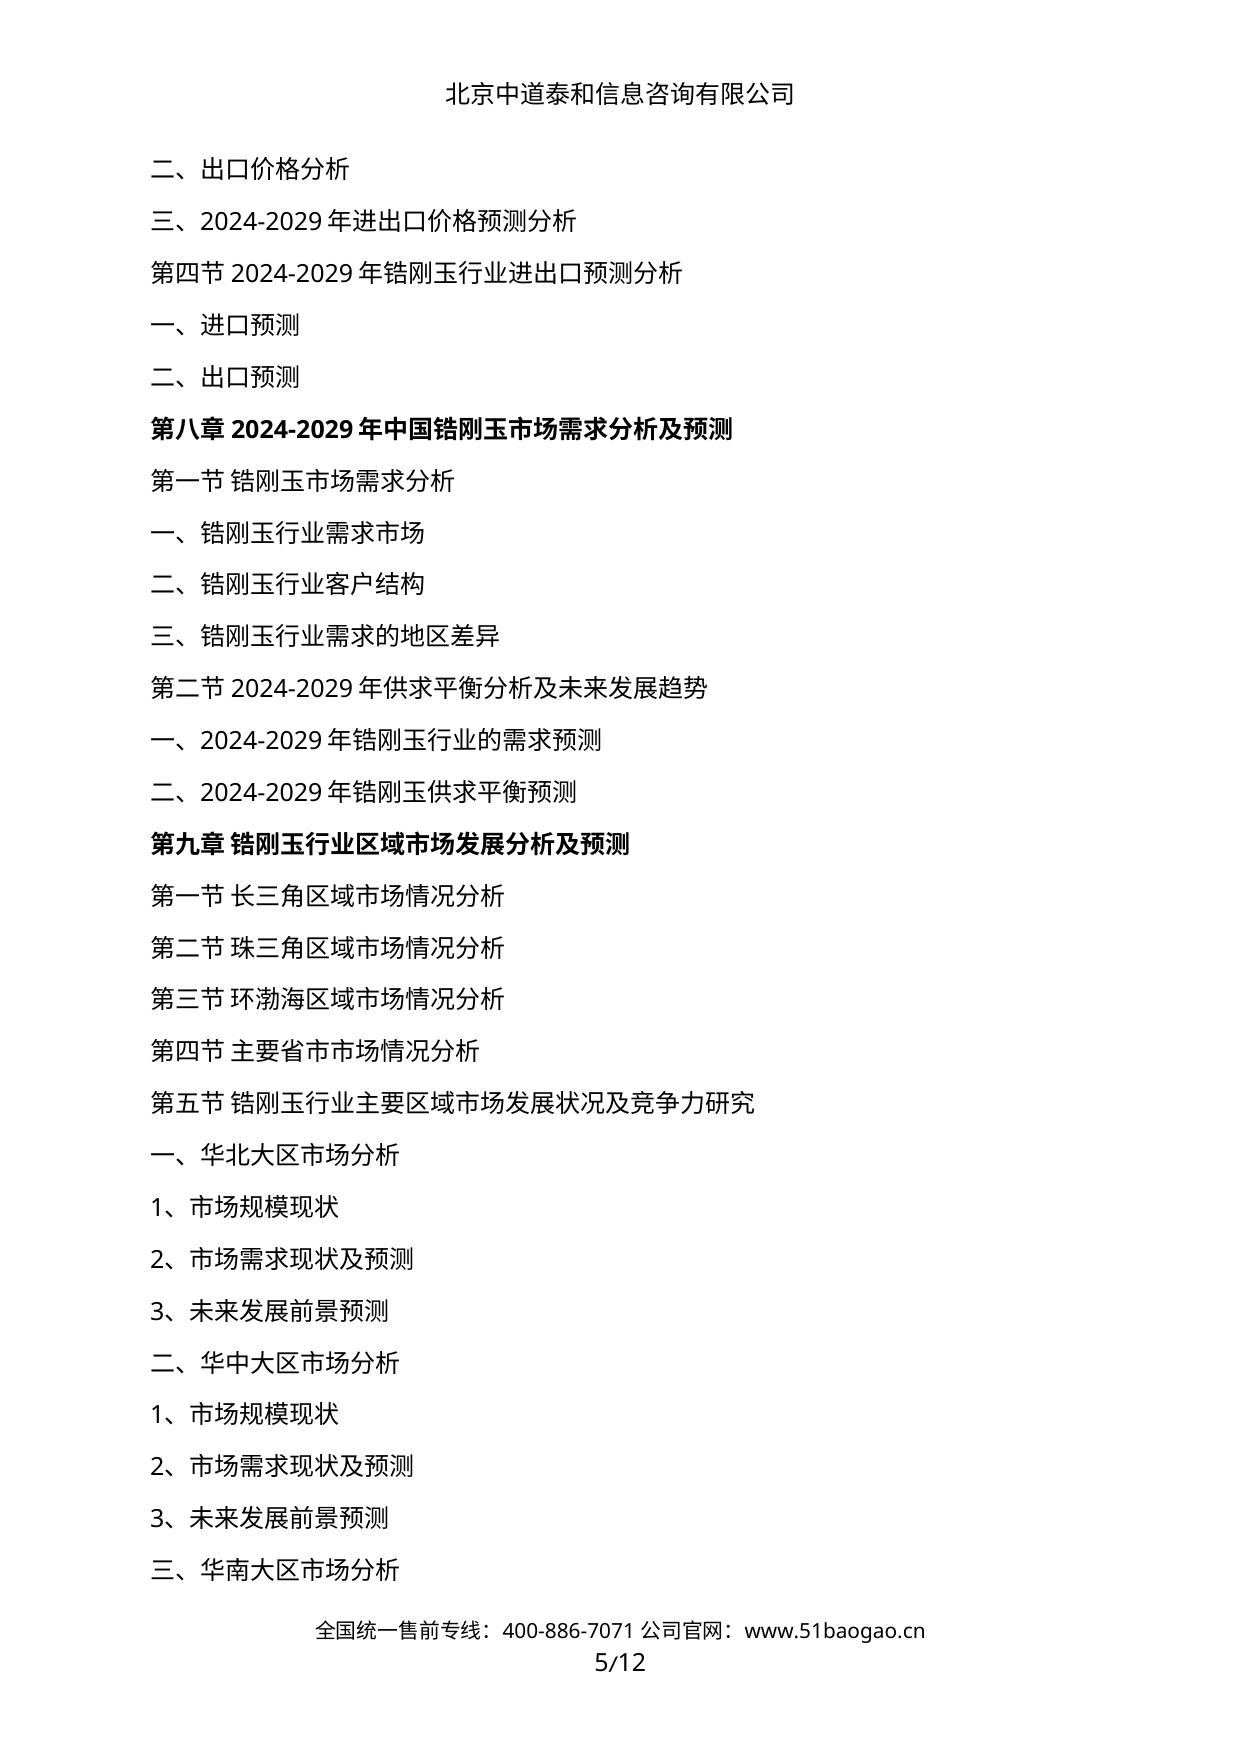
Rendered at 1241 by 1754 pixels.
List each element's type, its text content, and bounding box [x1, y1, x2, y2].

text 3、未来发展前景预测 [150, 1499, 1090, 1535]
text 第八章 2024-2029年中国锆刚玉市场需求分析及预测 [150, 409, 1090, 446]
text 第二节 2024-2029年供求平衡分析及未来发展趋势 [150, 669, 1090, 705]
text 1、市场规模现状 [150, 1395, 1090, 1431]
text 第三节 环渤海区域市场情况分析 [150, 980, 1090, 1016]
text 一、进口预测 [150, 306, 1090, 342]
text 二、出口价格分析 [150, 150, 1090, 186]
text 第九章 锆刚玉行业区域市场发展分析及预测 [150, 824, 1090, 861]
text 第四节 主要省市市场情况分析 [150, 1032, 1090, 1068]
text 2、市场需求现状及预测 [150, 1447, 1090, 1483]
text 一、2024-2029年锆刚玉行业的需求预测 [150, 721, 1090, 757]
text 第五节 锆刚玉行业主要区域市场发展状况及竞争力研究 [150, 1084, 1090, 1120]
text 一、锆刚玉行业需求市场 [150, 513, 1090, 549]
text 第一节 锆刚玉市场需求分析 [150, 461, 1090, 497]
text 第四节 2024-2029年锆刚玉行业进出口预测分析 [150, 254, 1090, 290]
text 二、2024-2029年锆刚玉供求平衡预测 [150, 772, 1090, 809]
text 第一节 长三角区域市场情况分析 [150, 876, 1090, 912]
text 三、2024-2029年进出口价格预测分析 [150, 202, 1090, 238]
text 二、华中大区市场分析 [150, 1343, 1090, 1379]
text 三、锆刚玉行业需求的地区差异 [150, 617, 1090, 653]
text 二、锆刚玉行业客户结构 [150, 565, 1090, 601]
text 3、未来发展前景预测 [150, 1291, 1090, 1327]
text 第二节 珠三角区域市场情况分析 [150, 928, 1090, 964]
text 一、华北大区市场分析 [150, 1136, 1090, 1172]
text 2、市场需求现状及预测 [150, 1239, 1090, 1276]
text 三、华南大区市场分析 [150, 1551, 1090, 1587]
text 1、市场规模现状 [150, 1187, 1090, 1224]
text 二、出口预测 [150, 357, 1090, 394]
